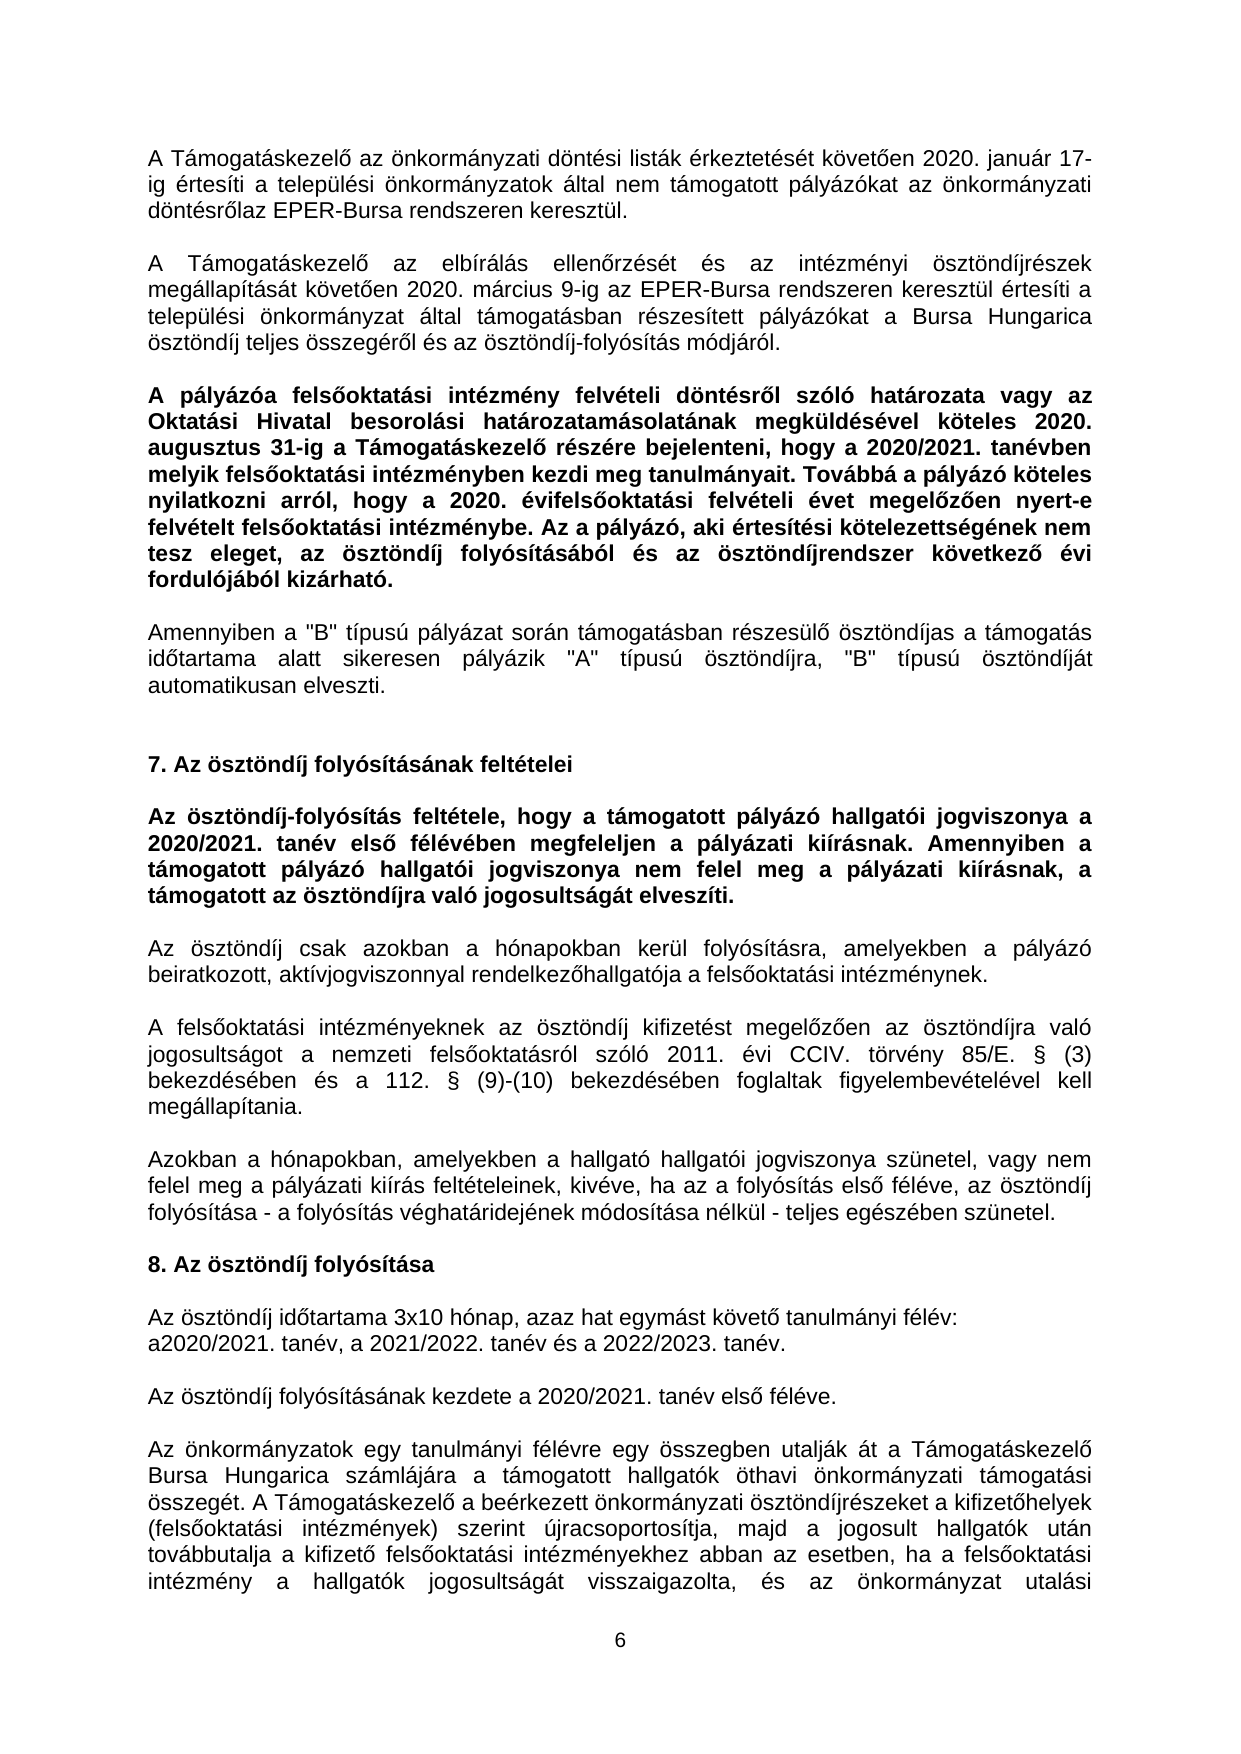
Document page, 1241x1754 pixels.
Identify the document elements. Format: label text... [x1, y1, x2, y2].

text Az ösztöndíj-folyósítás feltétele, hogy a támogatott pályázó hallgatói jogviszonya a 2020/2021. tanév első félévében megfeleljen a pályázati kiírásnak. Amennyiben a támogatott pályázó hallgatói jogviszonya nem felel meg a pályázati kiírásnak, a támogatott az ösztöndíjra való jogosultságát elveszíti. [148, 803, 1092, 909]
text Az ösztöndíj csak azokban a hónapokban kerül folyósításra, amelyekben a pályázó beiratkozott, aktívjogviszonnyal rendelkezőhallgatója a felsőoktatási intézménynek. [148, 935, 1092, 988]
text Az ösztöndíj folyósításának kezdete a 2020/2021. tanév első féléve. [148, 1383, 1092, 1409]
text Az ösztöndíj időtartama 3x10 hónap, azaz hat egymást követő tanulmányi félév: [148, 1304, 1092, 1330]
text A Támogatáskezelő az elbírálás ellenőrzését és az intézményi ösztöndíjrészek megállapítását követően 2020. március 9-ig az EPER-Bursa rendszeren keresztül értesíti a települési önkormányzat által támogatásban részesített pályázókat a Bursa Hungarica ösztöndíj teljes összegéről és az ösztöndíj-folyósítás módjáról. [148, 250, 1092, 355]
text A felsőoktatási intézményeknek az ösztöndíj kifizetést megelőzően az ösztöndíjra való jogosultságot a nemzeti felsőoktatásról szóló 2011. évi CCIV. törvény 85/E. § (3) bekezdésében és a 112. § (9)-(10) bekezdésében foglaltak figyelembevételével kell megállapítania. [148, 1014, 1092, 1119]
text A Támogatáskezelő az önkormányzati döntési listák érkeztetését követően 2020. január 17-ig értesíti a települési önkormányzatok által nem támogatott pályázókat az önkormányzati döntésrőlaz EPER-Bursa rendszeren keresztül. [148, 144, 1092, 223]
text 8. Az ösztöndíj folyósítása [148, 1251, 1092, 1278]
text A pályázóa felsőoktatási intézmény felvételi döntésről szóló határozata vagy az Oktatási Hivatal besorolási határozatamásolatának megküldésével köteles 2020. augusztus 31-ig a Támogatáskezelő részére bejelenteni, hogy a 2020/2021. tanévben melyik felsőoktatási intézményben kezdi meg tanulmányait. Továbbá a pályázó köteles nyilatkozni arról, hogy a 2020. évifelsőoktatási felvételi évet megelőzően nyert-e felvételt felsőoktatási intézménybe. Az a pályázó, aki értesítési kötelezettségének nem tesz eleget, az ösztöndíj folyósításából és az ösztöndíjrendszer következő évi fordulójából kizárható. [148, 382, 1092, 592]
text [148, 1436, 1092, 1594]
text Amennyiben a "B" típusú pályázat során támogatásban részesülő ösztöndíjas a támogatás időtartama alatt sikeresen pályázik "A" típusú ösztöndíjra, "B" típusú ösztöndíját automatikusan elveszti. [148, 619, 1092, 698]
text 7. Az ösztöndíj folyósításának feltételei [148, 751, 1092, 777]
text Azokban a hónapokban, amelyekben a hallgató hallgatói jogviszonya szünetel, vagy nem felel meg a pályázati kiírás feltételeinek, kivéve, ha az a folyósítás első féléve, az ösztöndíj folyósítása - a folyósítás véghatáridejének módosítása nélkül - teljes egészében szünetel. [148, 1146, 1092, 1225]
text a2020/2021. tanév, a 2021/2022. tanév és a 2022/2023. tanév. [148, 1330, 1092, 1357]
